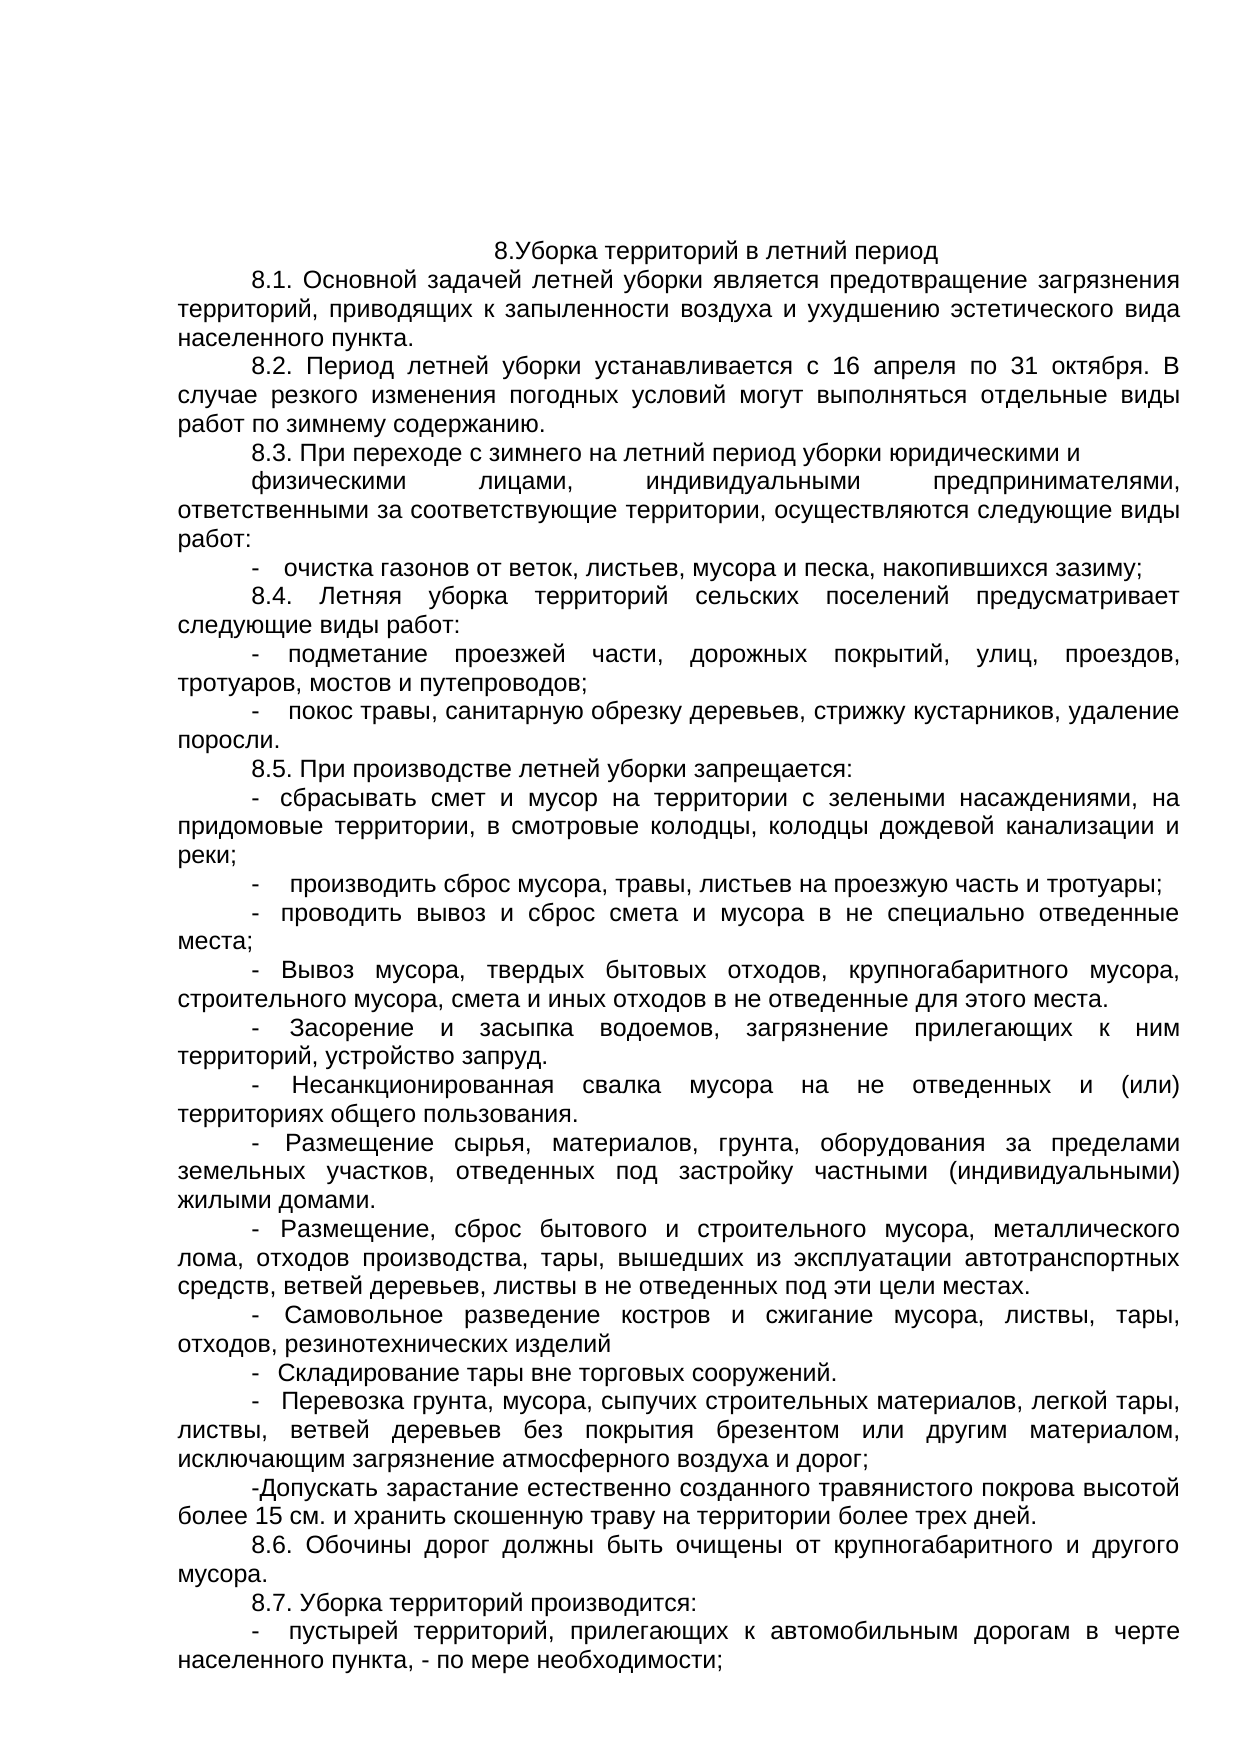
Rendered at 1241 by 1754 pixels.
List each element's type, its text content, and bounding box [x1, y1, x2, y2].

list очистка газонов от веток, листьев, мусора и песка, накопившихся зазиму; [177, 552, 1181, 581]
list Размещение сырья, материалов, грунта, оборудования за пределами земельных участков, отведенных под застройку частными (индивидуальными) жилыми домами. [177, 1127, 1181, 1214]
list Засорение и засыпка водоемов, загрязнение прилегающих к ним территорий, устройство запруд. [177, 1012, 1181, 1070]
list Перевозка грунта, мусора, сыпучих строительных материалов, легкой тары, листвы, ветвей деревьев без покрытия брезентом или другим материалом, исключающим загрязнение атмосферного воздуха и дорог; [177, 1386, 1181, 1472]
list подметание проезжей части, дорожных покрытий, улиц, проездов, тротуаров, мостов и путепроводов; [177, 639, 1181, 696]
list пустырей территорий, прилегающих к автомобильным дорогам в черте населенного пункта, - по мере необходимости; [177, 1616, 1181, 1674]
text 8.6. Обочины дорог должны быть очищены от крупногабаритного и другого мусора. [177, 1530, 1181, 1587]
text 8.1. Основной задачей летней уборки является предотвращение загрязнения территорий, приводящих к запыленности воздуха и ухудшению эстетического вида населенного пункта. [177, 265, 1181, 351]
list Несанкционированная свалка мусора на не отведенных и (или) территориях общего пользования. [177, 1070, 1181, 1127]
list покос травы, санитарную обрезку деревьев, стрижку кустарников, удаление поросли. [177, 696, 1181, 754]
list Размещение, сброс бытового и строительного мусора, металлического лома, отходов производства, тары, вышедших из эксплуатации автотранспортных средств, ветвей деревьев, листвы в не отведенных под эти цели местах. [177, 1214, 1181, 1300]
list Вывоз мусора, твердых бытовых отходов, крупногабаритного мусора, строительного мусора, смета и иных отходов в не отведенные для этого места. [177, 955, 1181, 1012]
text 8.3. При переходе с зимнего на летний период уборки юридическими и [177, 437, 1181, 466]
list Складирование тары вне торговых сооружений. [177, 1357, 1181, 1386]
text 8.2. Период летней уборки устанавливается с 16 апреля по 31 октября. В случае резкого изменения погодных условий могут выполняться отдельные виды работ по зимнему содержанию. [177, 351, 1181, 437]
text 8.5. При производстве летней уборки запрещается: [177, 754, 1181, 782]
list производить сброс мусора, травы, листьев на проезжую часть и тротуары; [177, 869, 1181, 897]
list сбрасывать смет и мусор на территории с зелеными насаждениями, на придомовые территории, в смотровые колодцы, колодцы дождевой канализации и реки; [177, 782, 1181, 869]
text -Допускать зарастание естественно созданного травянистого покрова высотой более 15 см. и хранить скошенную траву на территории более трех дней. [177, 1472, 1181, 1530]
text 8.4. Летняя уборка территорий сельских поселений предусматривает следующие виды работ: [177, 581, 1181, 639]
list проводить вывоз и сброс смета и мусора в не специально отведенные места; [177, 897, 1181, 955]
text физическими лицами, индивидуальными предпринимателями, ответственными за соответствующие территории, осуществляются следующие виды работ: [177, 466, 1181, 552]
text 8.Уборка территорий в летний период [177, 236, 1181, 265]
list Самовольное разведение костров и сжигание мусора, листвы, тары, отходов, резинотехнических изделий [177, 1300, 1181, 1357]
text 8.7. Уборка территорий производится: [177, 1587, 1181, 1616]
